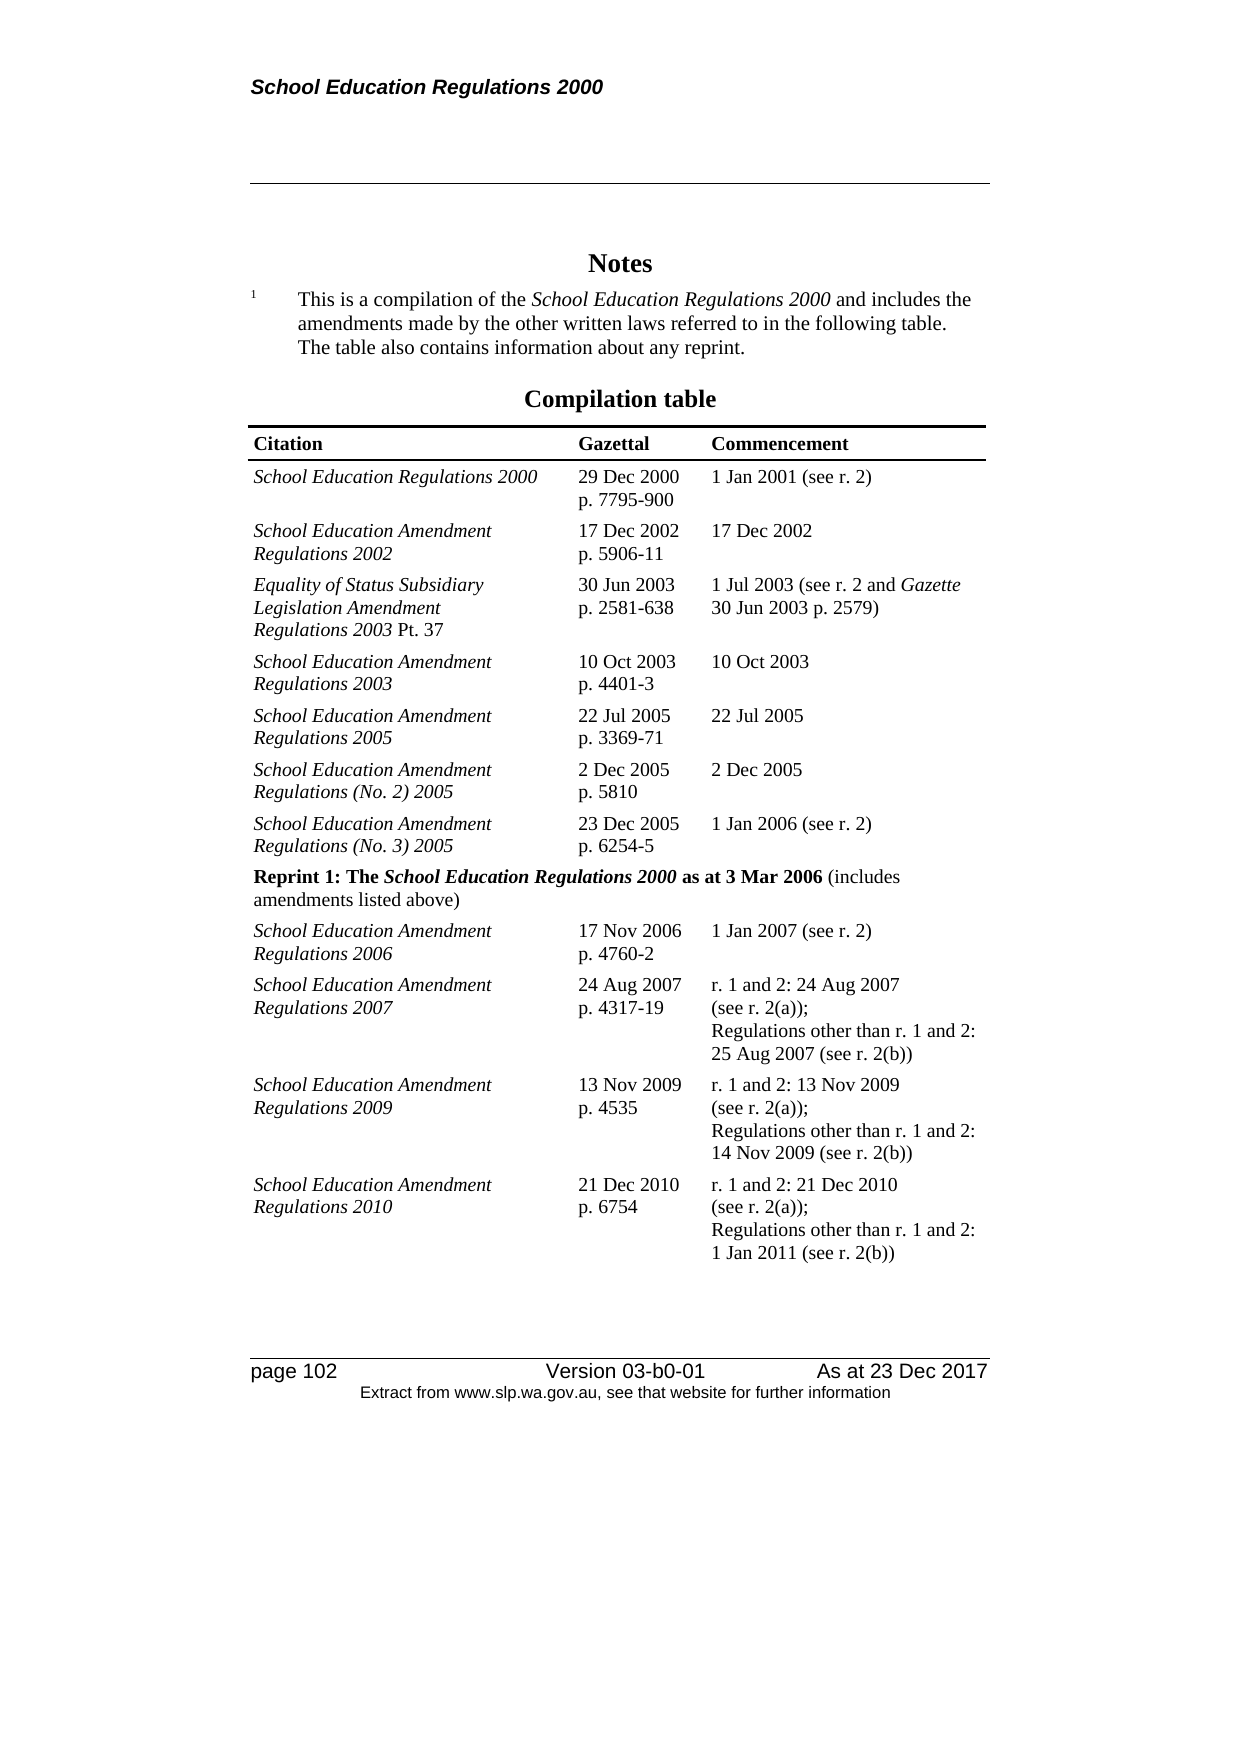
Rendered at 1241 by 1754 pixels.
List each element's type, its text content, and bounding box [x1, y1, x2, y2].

table_cell 1 Jan 2001 (see r. 2) [705, 461, 986, 515]
table_cell School Education Amendment Regulations 2006 [248, 915, 572, 969]
table_cell School Education Amendment Regulations 2010 [248, 1168, 572, 1268]
table_cell 1 Jan 2007 (see r. 2) [705, 915, 986, 969]
table_cell School Education Amendment Regulations (No. 3) 2005 [248, 807, 572, 861]
table_cell School Education Amendment Regulations (No. 2) 2005 [248, 753, 572, 807]
subtitle Compilation table [250, 384, 990, 413]
table_cell r. 1 and 2: 24 Aug 2007 (see r. 2(a)); Regulations other than r. 1 and 2: 25 Aug 2007 (see r. 2(b)) [705, 969, 986, 1069]
table_header Commencement [705, 428, 986, 459]
table_cell School Education Amendment Regulations 2002 [248, 515, 572, 569]
table_cell School Education Amendment Regulations 2005 [248, 699, 572, 753]
table_cell 1 Jul 2003 (see r. 2 and Gazette 30 Jun 2003 p. 2579) [705, 569, 986, 645]
table_cell 2 Dec 2005 [705, 753, 986, 807]
table_cell School Education Amendment Regulations 2009 [248, 1069, 572, 1168]
table_cell 13 Nov 2009 p. 4535 [572, 1069, 705, 1168]
text 1 This is a compilation of the School Education Regulations 2000 and includes the amendments made by the other written laws referred to in the following table. The table also contains information about any reprint. [250, 287, 990, 359]
table_cell 10 Oct 2003 p. 4401-3 [572, 645, 705, 699]
table_cell 22 Jul 2005 [705, 699, 986, 753]
table_cell 21 Dec 2010 p. 6754 [572, 1168, 705, 1268]
table_cell Equality of Status Subsidiary Legislation Amendment Regulations 2003 Pt. 37 [248, 569, 572, 645]
subtitle Notes [250, 247, 990, 279]
table_cell School Education Amendment Regulations 2003 [248, 645, 572, 699]
table_cell r. 1 and 2: 13 Nov 2009 (see r. 2(a)); Regulations other than r. 1 and 2: 14 Nov 2009 (see r. 2(b)) [705, 1069, 986, 1168]
table_cell 17 Dec 2002 p. 5906-11 [572, 515, 705, 569]
table_cell 1 Jan 2006 (see r. 2) [705, 807, 986, 861]
table_cell 23 Dec 2005 p. 6254-5 [572, 807, 705, 861]
table_cell 17 Nov 2006 p. 4760-2 [572, 915, 705, 969]
table_cell 17 Dec 2002 [705, 515, 986, 569]
table_cell Reprint 1: The School Education Regulations 2000 as at 3 Mar 2006 (includes amendments listed above) [248, 861, 986, 915]
table_cell 2 Dec 2005 p. 5810 [572, 753, 705, 807]
table_cell 22 Jul 2005 p. 3369-71 [572, 699, 705, 753]
table_header Citation [248, 428, 572, 459]
table_cell r. 1 and 2: 21 Dec 2010 (see r. 2(a)); Regulations other than r. 1 and 2: 1 Jan 2011 (see r. 2(b)) [705, 1168, 986, 1268]
table_header Gazettal [572, 428, 705, 459]
table_cell 30 Jun 2003 p. 2581-638 [572, 569, 705, 645]
table_cell 10 Oct 2003 [705, 645, 986, 699]
table_cell 24 Aug 2007 p. 4317-19 [572, 969, 705, 1069]
table_cell School Education Regulations 2000 [248, 461, 572, 515]
table_cell 29 Dec 2000 p. 7795-900 [572, 461, 705, 515]
table_cell School Education Amendment Regulations 2007 [248, 969, 572, 1069]
